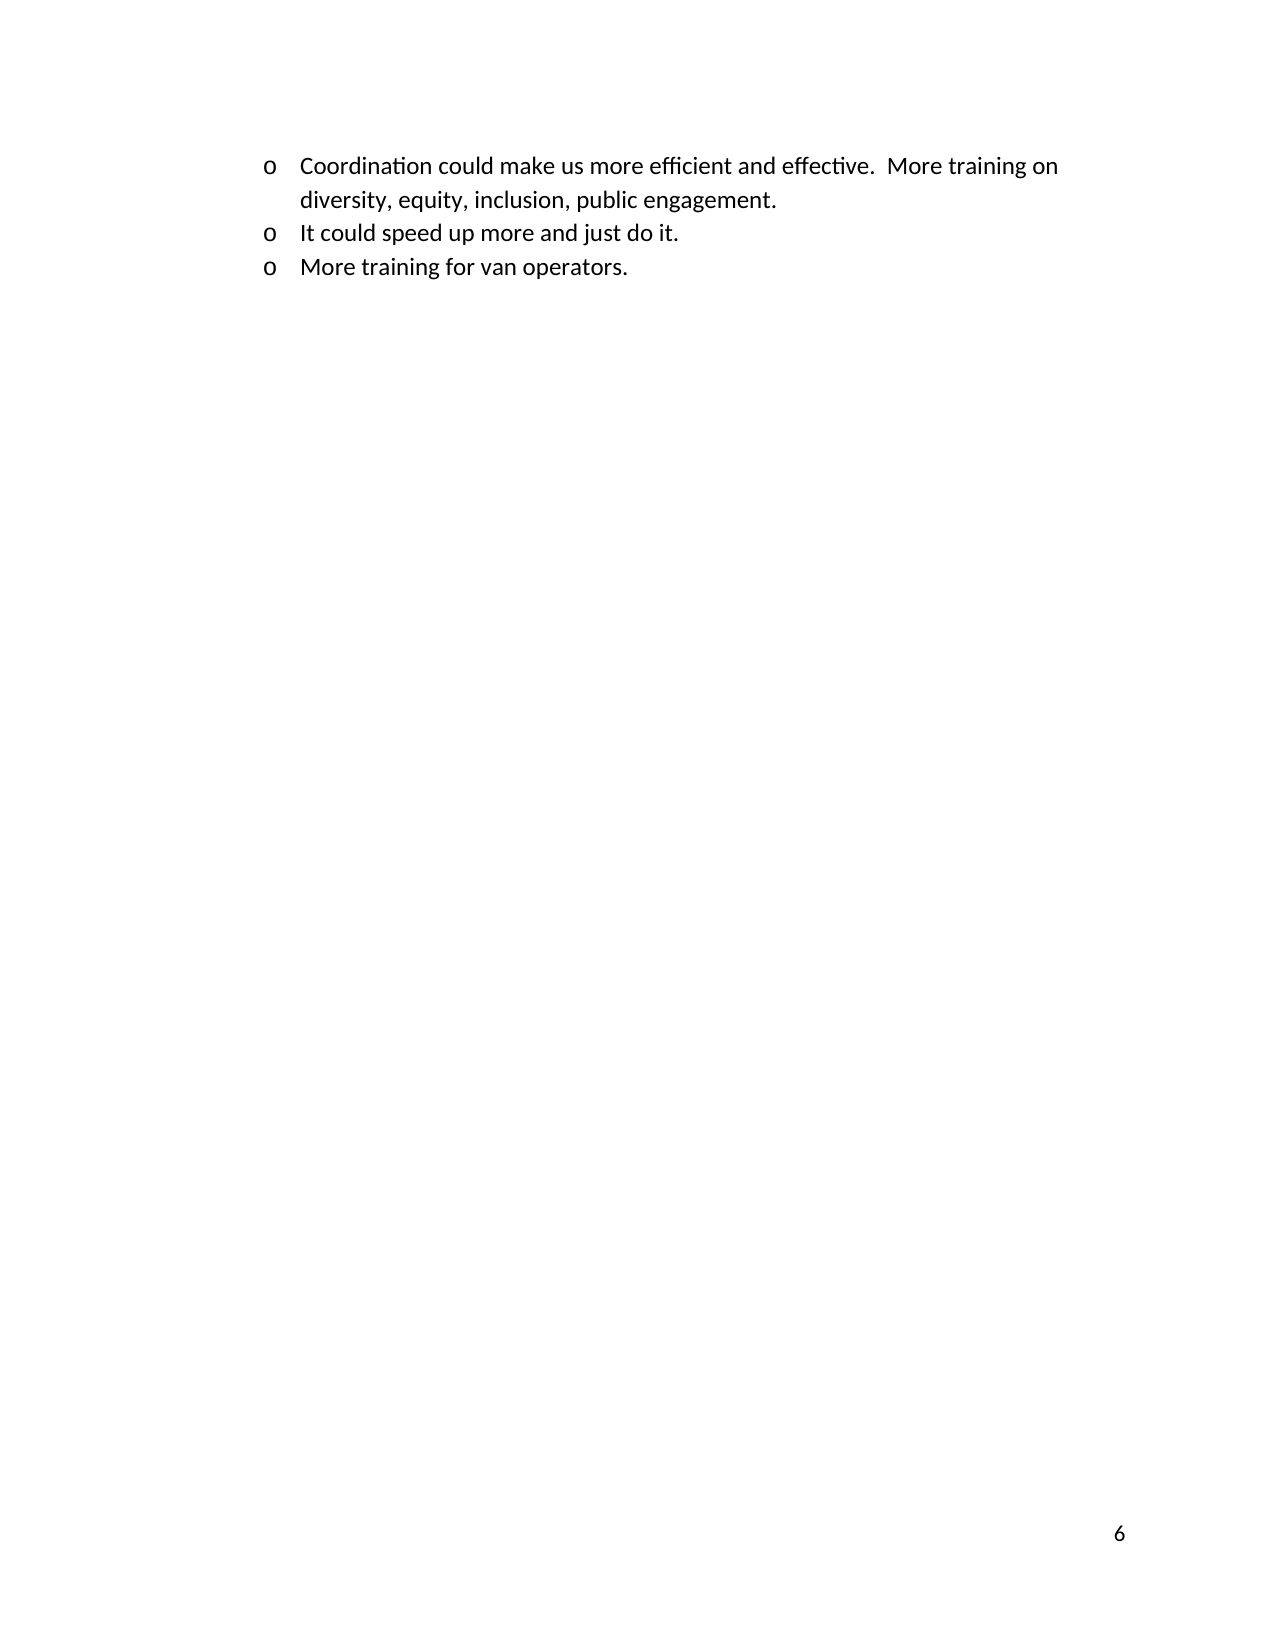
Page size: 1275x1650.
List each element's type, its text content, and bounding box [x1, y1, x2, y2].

list Coordination could make us more efficient and effective. More training on diversity, equity, inclusion, public engagement. [262, 150, 1125, 215]
list It could speed up more and just do it. [262, 217, 1125, 249]
list More training for van operators. [262, 251, 1125, 283]
